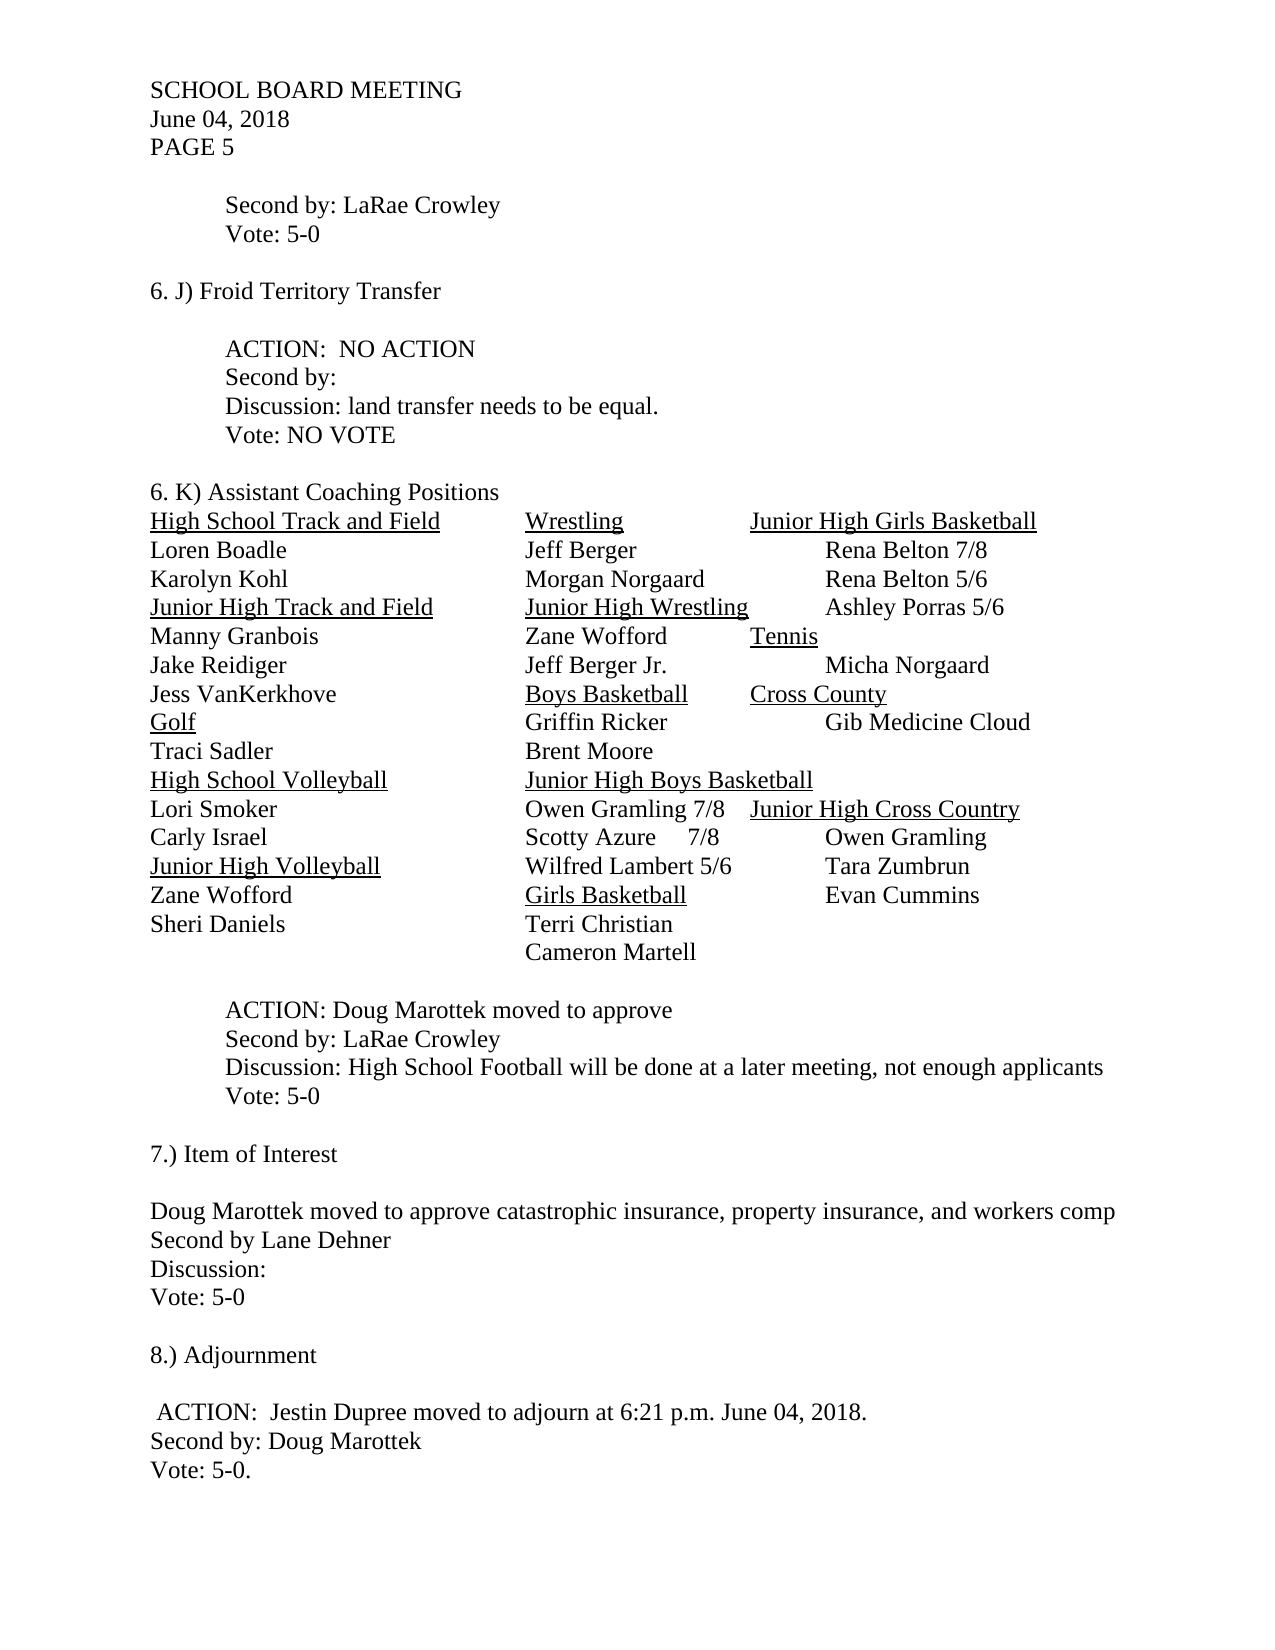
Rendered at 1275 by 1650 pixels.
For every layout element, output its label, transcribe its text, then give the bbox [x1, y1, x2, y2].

text Discussion: land transfer needs to be equal. [225, 391, 1125, 420]
text Manny Granbois Zane Wofford Tennis [150, 621, 1125, 650]
text 6. K) Assistant Coaching Positions [150, 477, 1125, 506]
text Vote: 5-0 [150, 1282, 1125, 1311]
text Junior High Track and Field Junior High Wrestling Ashley Porras 5/6 [150, 592, 1125, 621]
text 6. J) Froid Territory Transfer [150, 276, 1125, 305]
text 7.) Item of Interest [150, 1139, 1125, 1167]
text Carly Israel Scotty Azure 7/8 Owen Gramling [150, 822, 1125, 851]
text Second by: [225, 362, 1125, 391]
text Sheri Daniels Terri Christian [150, 909, 1125, 937]
text Traci Sadler Brent Moore [150, 736, 1125, 765]
text Discussion: [150, 1254, 1125, 1282]
text Junior High Volleyball Wilfred Lambert 5/6 Tara Zumbrun [150, 851, 1125, 880]
text Vote: NO VOTE [150, 420, 1125, 449]
text Loren Boadle Jeff Berger Rena Belton 7/8 [150, 535, 1125, 564]
text High School Volleyball Junior High Boys Basketball [150, 765, 1125, 794]
text Zane Wofford Girls Basketball Evan Cummins [150, 880, 1125, 909]
text Vote: 5-0. [150, 1455, 1125, 1484]
text Second by Lane Dehner [150, 1225, 1125, 1254]
text Second by: LaRae Crowley [225, 1024, 1125, 1052]
text ACTION: Jestin Dupree moved to adjourn at 6:21 p.m. June 04, 2018. [150, 1397, 1125, 1426]
text Lori Smoker Owen Gramling 7/8 Junior High Cross Country [150, 794, 1125, 822]
text Vote: 5-0 [150, 219, 1125, 247]
text ACTION: NO ACTION [225, 334, 1125, 362]
text Second by: Doug Marottek [150, 1426, 1125, 1455]
text Golf Griffin Ricker Gib Medicine Cloud [150, 707, 1125, 736]
text Karolyn Kohl Morgan Norgaard Rena Belton 5/6 [150, 564, 1125, 592]
text Vote: 5-0 [150, 1081, 1125, 1110]
text ACTION: Doug Marottek moved to approve [225, 995, 1125, 1024]
text Second by: LaRae Crowley [150, 190, 1125, 219]
text Doug Marottek moved to approve catastrophic insurance, property insurance, and workers comp [150, 1196, 1125, 1225]
text 8.) Adjournment [150, 1340, 1125, 1369]
text Cameron Martell [150, 937, 1125, 966]
text High School Track and Field Wrestling Junior High Girls Basketball [150, 506, 1125, 535]
text Discussion: High School Football will be done at a later meeting, not enough applicants [225, 1052, 1125, 1081]
text Jess VanKerkhove Boys Basketball Cross County [150, 679, 1125, 707]
text Jake Reidiger Jeff Berger Jr. Micha Norgaard [150, 650, 1125, 679]
